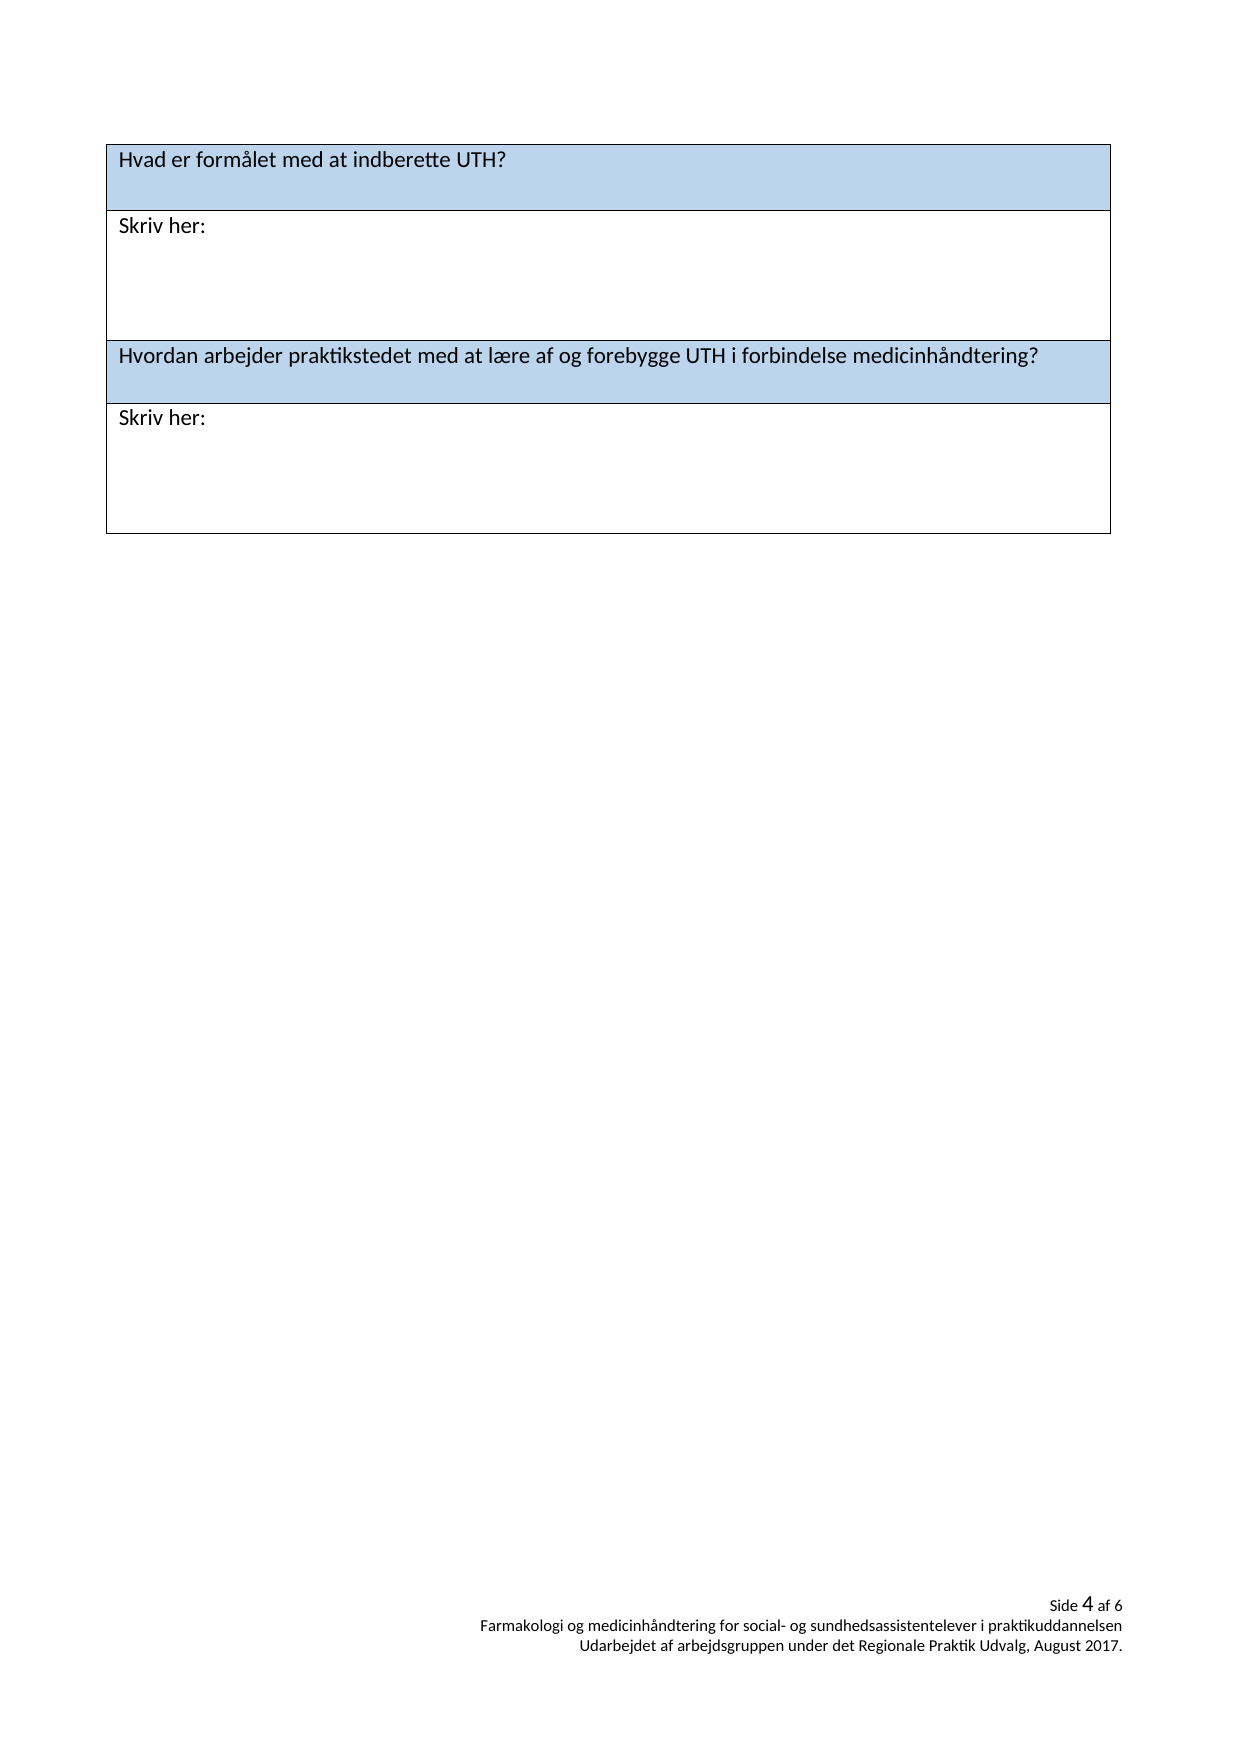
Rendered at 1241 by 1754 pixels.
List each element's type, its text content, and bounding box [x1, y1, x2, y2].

table_header Hvad er formålet med at indberette UTH? [107, 145, 1110, 210]
table_cell Skriv her: [107, 211, 1110, 339]
table_cell Skriv her: [107, 404, 1110, 532]
table_cell Hvordan arbejder praktikstedet med at lære af og forebygge UTH i forbindelse medicinhåndtering? [107, 341, 1110, 403]
